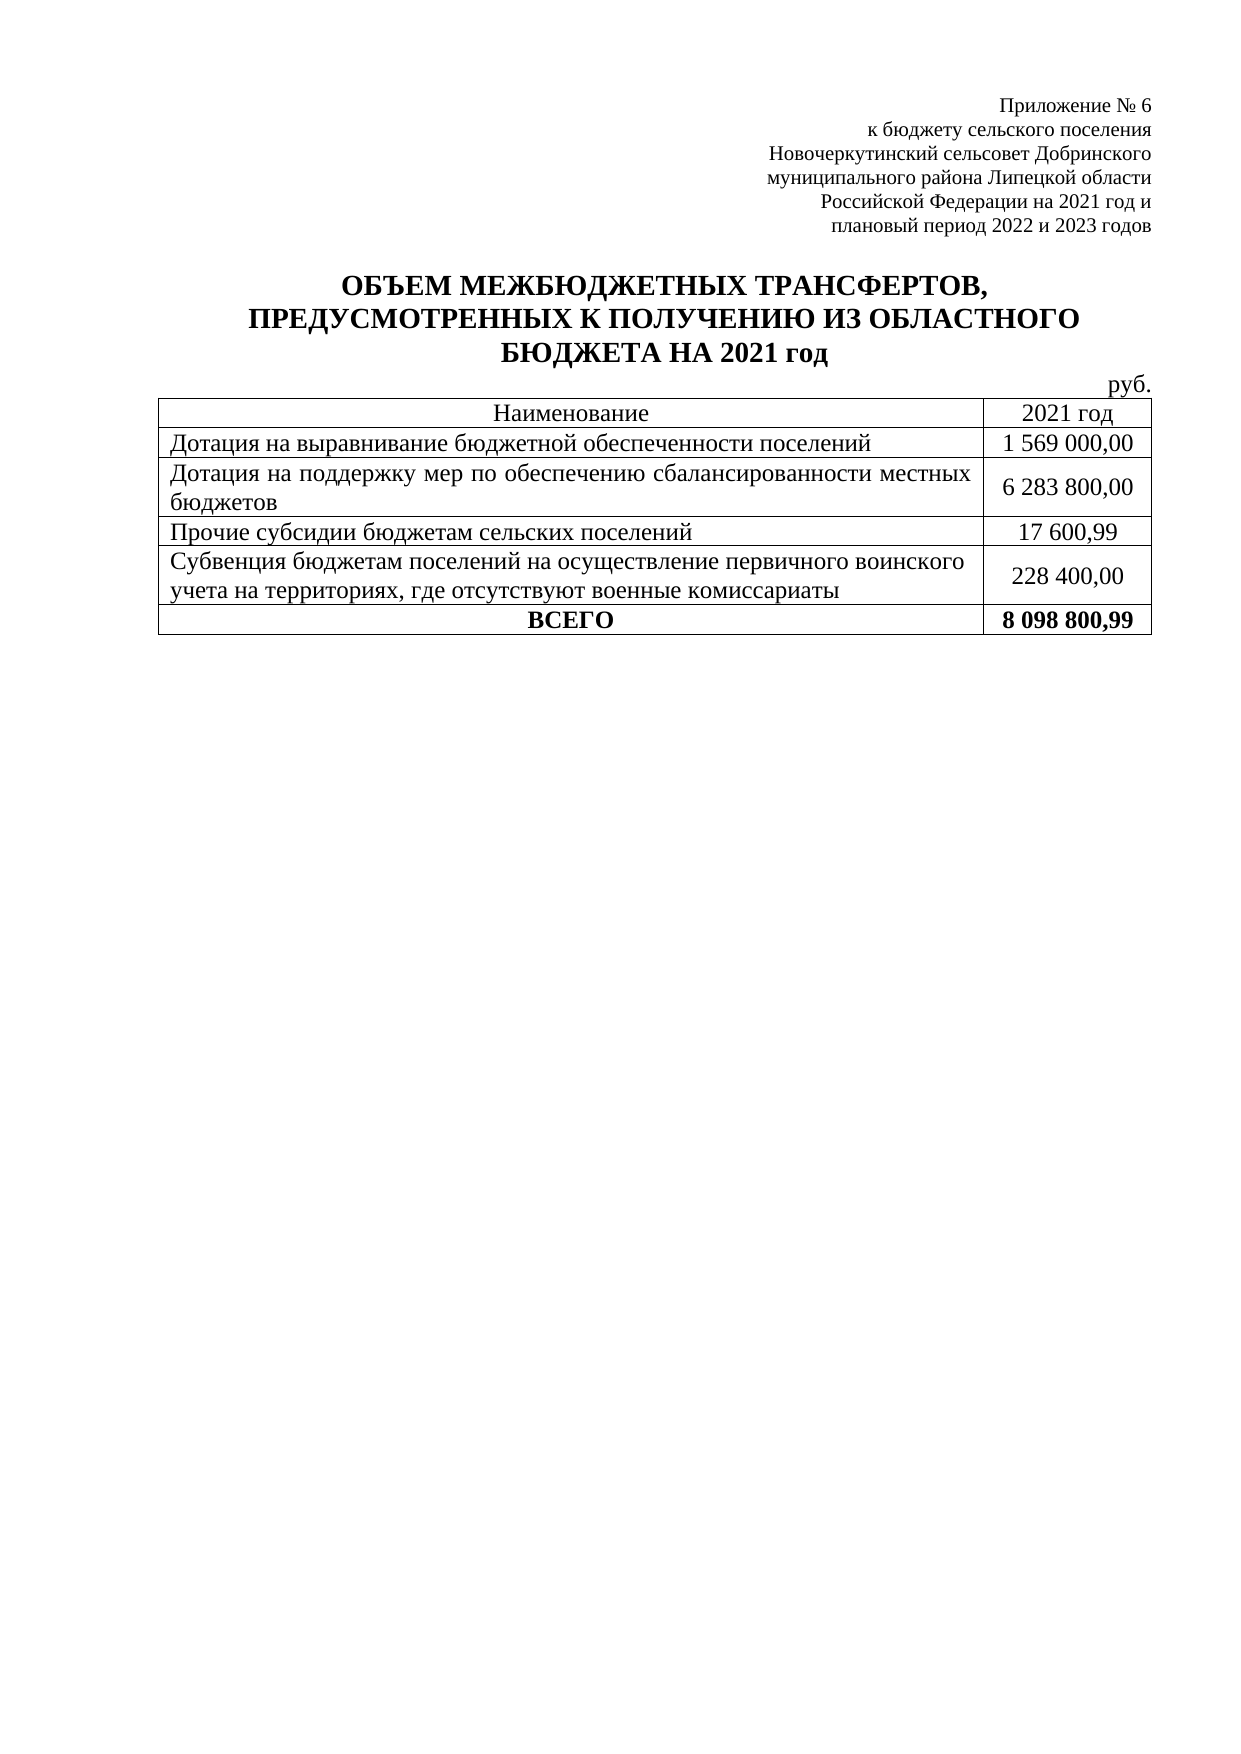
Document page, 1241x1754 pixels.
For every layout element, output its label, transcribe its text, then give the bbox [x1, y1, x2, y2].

table_cell Дотация на поддержку мер по обеспечению сбалансированности местных бюджетов [159, 458, 983, 516]
table_cell 6 283 800,00 [984, 458, 1151, 516]
text плановый период 2022 и 2023 годов [177, 213, 1152, 237]
table_header Наименование [159, 399, 983, 427]
text ОБЪЕМ МЕЖБЮДЖЕТНЫХ ТРАНСФЕРТОВ, ПРЕДУСМОТРЕННЫХ К ПОЛУЧЕНИЮ ИЗ ОБЛАСТНОГО БЮДЖЕТА НА 2021 год [177, 268, 1152, 369]
table_header 2021 год [984, 399, 1151, 427]
text к бюджету сельского поселения [177, 117, 1152, 141]
table_cell 17 600,99 [984, 517, 1151, 545]
text Новочеркутинский сельсовет Добринского [177, 141, 1152, 165]
table_cell ВСЕГО [159, 605, 983, 634]
text муниципального района Липецкой области [177, 165, 1152, 189]
table_cell Прочие субсидии бюджетам сельских поселений [159, 517, 983, 545]
text руб. [177, 369, 1152, 397]
table_cell 1 569 000,00 [984, 428, 1151, 457]
table_cell Субвенция бюджетам поселений на осуществление первичного воинского учета на территориях, где отсутствуют военные комиссариаты [159, 546, 983, 604]
table_cell 8 098 800,99 [984, 605, 1151, 634]
table_cell 228 400,00 [984, 546, 1151, 604]
table_cell Дотация на выравнивание бюджетной обеспеченности поселений [159, 428, 983, 457]
subtitle Приложение № 6 [177, 92, 1152, 117]
text Российской Федерации на 2021 год и [177, 189, 1152, 213]
